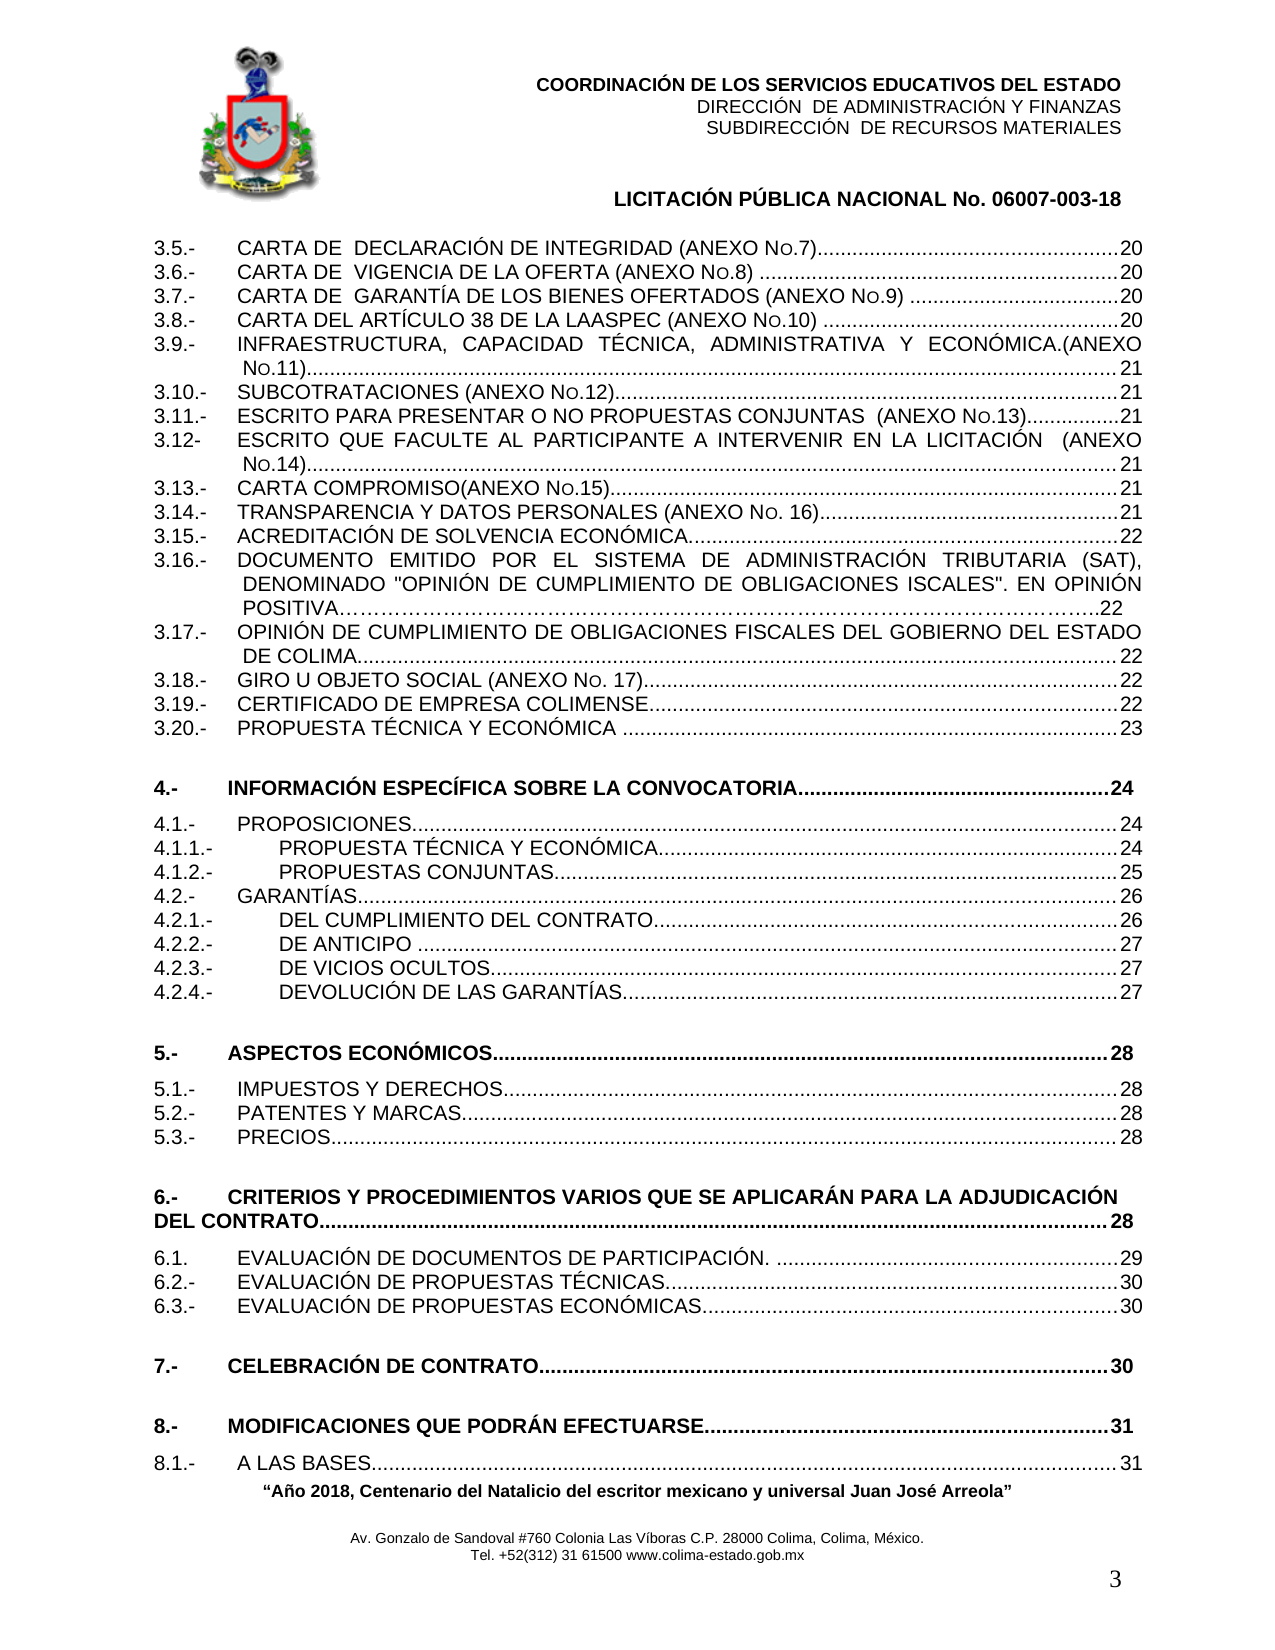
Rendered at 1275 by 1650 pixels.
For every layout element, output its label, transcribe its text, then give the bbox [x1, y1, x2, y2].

text 6.2.- EVALUACIÓN DE PROPUESTAS TÉCNICAS. 30 [153, 1269, 1143, 1293]
picture [185, 30, 332, 218]
text 4.2.- GARANTÍAS 26 [153, 884, 1143, 908]
text 5.- ASPECTOS ECONÓMICOS. 28 [153, 1040, 1163, 1064]
text 7.- CELEBRACIÓN DE CONTRATO. 30 [153, 1354, 1163, 1378]
text 3.14.- TRANSPARENCIA Y DATOS PERSONALES (ANEXO No. 16). 21 [153, 500, 1143, 524]
text 3.15.- ACREDITACIÓN DE SOLVENCIA ECONÓMICA. 22 [153, 524, 1143, 548]
text 4.1.- PROPOSICIONES. 24 [153, 812, 1143, 836]
text 3.20.- PROPUESTA TÉCNICA Y ECONÓMICA 23 [153, 715, 1143, 739]
text 3.10.- SUBCOTRATACIONES (ANEXO No.12). 21 [153, 380, 1143, 404]
text 8.1.- A LAS BASES. 31 [153, 1451, 1143, 1475]
text 3.6.- CARTA DE VIGENCIA DE LA OFERTA (ANEXO No.8) 20 [153, 260, 1143, 284]
text 3.13.- CARTA COMPROMISO(ANEXO No.15). 21 [153, 476, 1143, 500]
text 3.7.- CARTA DE GARANTÍA DE LOS BIENES OFERTADOS (ANEXO No.9) 20 [153, 284, 1143, 308]
text 3.17.- OPINIÓN DE CUMPLIMIENTO DE OBLIGACIONES FISCALES DEL GOBIERNO DEL ESTADO DE COLIMA.. 22 [153, 619, 1143, 667]
text 3.16.- DOCUMENTO EMITIDO POR EL SISTEMA DE ADMINISTRACIÓN TRIBUTARIA (SAT), DENOMINADO "OPINIÓN DE CUMPLIMIENTO DE OBLIGACIONES ISCALES". EN OPINIÓN POSITIVA………………………………………………………………………………………………..22 [153, 548, 1143, 619]
text 5.2.- PATENTES Y MARCAS. 28 [153, 1101, 1143, 1125]
text 5.3.- PRECIOS. 28 [153, 1125, 1143, 1149]
text 3.11.- ESCRITO PARA PRESENTAR O NO PROPUESTAS CONJUNTAS (ANEXO No.13). 21 [153, 404, 1143, 428]
text 4.2.2.- DE ANTICIPO . 27 [153, 932, 1143, 956]
text 4.1.1.- PROPUESTA TÉCNICA Y ECONÓMICA. 24 [153, 836, 1143, 860]
text 4.2.1.- DEL CUMPLIMIENTO DEL CONTRATO. 26 [153, 908, 1143, 932]
text 3.5.- CARTA DE DECLARACIÓN DE INTEGRIDAD (ANEXO No.7) 20 [153, 236, 1143, 260]
text 3.18.- GIRO U OBJETO SOCIAL (ANEXO No. 17). 22 [153, 667, 1143, 691]
text 3.9.- INFRAESTRUCTURA, CAPACIDAD TÉCNICA, ADMINISTRATIVA Y ECONÓMICA.(ANEXO No.11). 21 [153, 332, 1143, 380]
text 4.1.2.- PROPUESTAS CONJUNTAS. 25 [153, 860, 1143, 884]
text 3.19.- CERTIFICADO DE EMPRESA COLIMENSE. 22 [153, 691, 1143, 715]
text 3.12- ESCRITO QUE FACULTE AL PARTICIPANTE A INTERVENIR EN LA LICITACIÓN (ANEXO No.14). 21 [153, 428, 1143, 476]
text 6.- CRITERIOS Y PROCEDIMIENTOS VARIOS QUE SE APLICARÁN PARA LA ADJUDICACIÓN DEL CONTRATO. 28 [153, 1185, 1163, 1233]
text 6.1. EVALUACIÓN DE DOCUMENTOS DE PARTICIPACIÓN. 29 [153, 1246, 1143, 1269]
text 8.- MODIFICACIONES QUE PODRÁN EFECTUARSE. 31 [153, 1414, 1163, 1438]
text 3.8.- CARTA DEL ARTÍCULO 38 DE LA LAASPEC (ANEXO No.10) 20 [153, 308, 1143, 332]
text 6.3.- EVALUACIÓN DE PROPUESTAS ECONÓMICAS. 30 [153, 1293, 1143, 1317]
text 4.- INFORMACIÓN ESPECÍFICA SOBRE LA CONVOCATORIA. 24 [153, 776, 1163, 800]
text 4.2.3.- DE VICIOS OCULTOS.. 27 [153, 956, 1143, 980]
text 4.2.4.- DEVOLUCIÓN DE LAS GARANTÍAS.. 27 [153, 980, 1143, 1004]
text 5.1.- IMPUESTOS Y DERECHOS. 28 [153, 1077, 1143, 1101]
